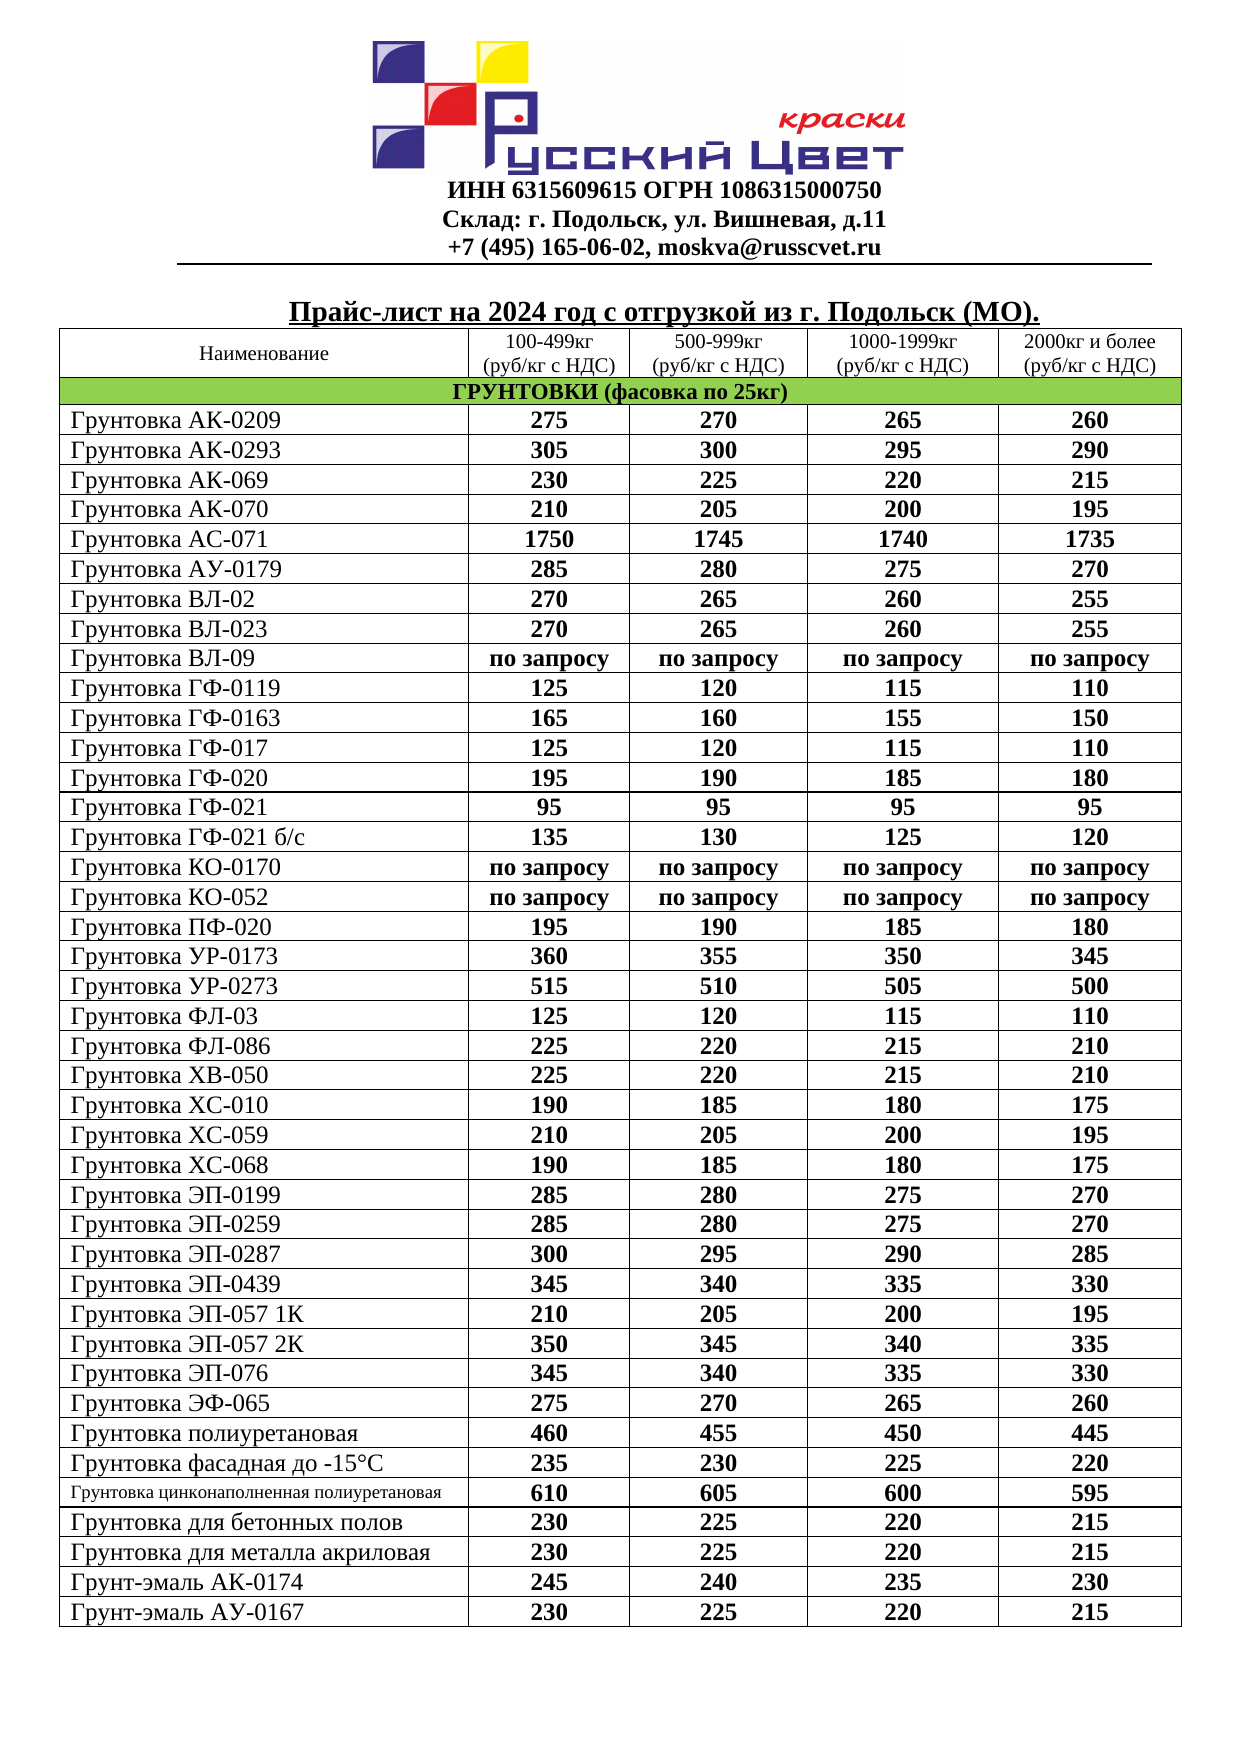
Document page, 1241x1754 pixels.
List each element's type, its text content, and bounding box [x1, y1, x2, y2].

table_cell 345 [999, 941, 1181, 970]
table_cell 175 [999, 1090, 1181, 1119]
table_cell 235 [469, 1448, 629, 1477]
table_cell 190 [630, 763, 807, 791]
table_cell 360 [469, 941, 629, 970]
table_cell 275 [808, 554, 998, 583]
table_cell 330 [999, 1359, 1181, 1387]
table_cell 330 [999, 1269, 1181, 1298]
table_cell 455 [630, 1418, 807, 1447]
table_cell 265 [630, 614, 807, 642]
table_cell 610 [469, 1478, 629, 1506]
table_header 100-499кг (руб/кг с НДС) [469, 329, 629, 377]
table_header 500-999кг (руб/кг с НДС) [630, 329, 807, 377]
table_cell 285 [469, 1180, 629, 1208]
table_cell 1750 [469, 524, 629, 553]
table_cell 215 [999, 1597, 1181, 1626]
table_cell 230 [469, 465, 629, 493]
table_cell 220 [630, 1061, 807, 1089]
table_cell 290 [999, 435, 1181, 464]
table_cell Грунтовка ГФ-020 [60, 763, 468, 791]
table_cell 220 [808, 1508, 998, 1536]
table_cell по запросу [469, 882, 629, 911]
table_cell Грунтовка ЭП-0259 [60, 1210, 468, 1238]
table_cell 95 [469, 793, 629, 821]
table_cell Грунтовка ХВ-050 [60, 1061, 468, 1089]
table_cell 275 [808, 1180, 998, 1208]
table_cell 125 [808, 822, 998, 851]
table_cell 210 [469, 1120, 629, 1149]
table_cell 270 [999, 1180, 1181, 1208]
table_cell 505 [808, 971, 998, 1000]
table_cell 450 [808, 1418, 998, 1447]
table_cell Грунтовка ГФ-021 [60, 793, 468, 821]
table_cell 230 [469, 1537, 629, 1566]
table_cell 220 [999, 1448, 1181, 1477]
table_cell 270 [630, 405, 807, 434]
table_cell 1745 [630, 524, 807, 553]
text Склад: г. Подольск, ул. Вишневая, д.11 [177, 204, 1152, 232]
text Прайс-лист на 2024 год с отгрузкой из г. Подольск (МО). [177, 294, 1152, 328]
table_cell Грунтовка ВЛ-02 [60, 584, 468, 613]
table_cell Грунтовка ХС-068 [60, 1150, 468, 1179]
table_cell по запросу [808, 644, 998, 672]
table_cell Грунтовка ПФ-020 [60, 912, 468, 940]
table_cell 300 [630, 435, 807, 464]
table_cell 225 [469, 1061, 629, 1089]
table_cell 110 [999, 1001, 1181, 1030]
table_cell 335 [808, 1269, 998, 1298]
table_cell 220 [808, 1597, 998, 1626]
table_cell 225 [630, 1508, 807, 1536]
table_cell 270 [999, 1210, 1181, 1238]
table_cell 270 [630, 1388, 807, 1417]
table_cell Грунтовка ХС-059 [60, 1120, 468, 1149]
table_cell 125 [469, 1001, 629, 1030]
table_cell 210 [469, 1299, 629, 1328]
table_cell 285 [999, 1239, 1181, 1268]
table_cell 195 [999, 1299, 1181, 1328]
table_cell по запросу [808, 882, 998, 911]
table_cell 255 [999, 614, 1181, 642]
table_cell 180 [808, 1090, 998, 1119]
table_cell 190 [469, 1090, 629, 1119]
table_cell 280 [630, 1180, 807, 1208]
table_cell Грунтовка фасадная до -15°С [60, 1448, 468, 1477]
table_cell 125 [469, 733, 629, 762]
table_cell 215 [999, 1508, 1181, 1536]
table_cell Грунтовка ЭП-057 1К [60, 1299, 468, 1328]
table_cell 190 [469, 1150, 629, 1179]
table_cell 185 [630, 1150, 807, 1179]
table_cell 280 [630, 1210, 807, 1238]
table_cell 215 [999, 465, 1181, 493]
table_cell 355 [630, 941, 807, 970]
table_cell Грунтовка ГФ-0119 [60, 673, 468, 702]
table_cell 345 [469, 1359, 629, 1387]
table_cell 200 [808, 495, 998, 523]
table_cell 1740 [808, 524, 998, 553]
table_cell по запросу [808, 852, 998, 881]
table_cell 220 [808, 1537, 998, 1566]
table_cell 180 [999, 763, 1181, 791]
table_cell 205 [630, 1299, 807, 1328]
table_cell 175 [999, 1150, 1181, 1179]
table_cell 290 [808, 1239, 998, 1268]
table_cell 595 [999, 1478, 1181, 1506]
table_cell 230 [469, 1508, 629, 1536]
table_cell Грунтовка ХС-010 [60, 1090, 468, 1119]
table_cell 270 [469, 614, 629, 642]
table_cell по запросу [630, 644, 807, 672]
table_cell 200 [808, 1120, 998, 1149]
table_cell Грунтовка АУ-0179 [60, 554, 468, 583]
table_cell 260 [808, 584, 998, 613]
table_cell 295 [808, 435, 998, 464]
table_cell 190 [630, 912, 807, 940]
table_cell 230 [469, 1597, 629, 1626]
table_cell 280 [630, 554, 807, 583]
table_cell Грунтовка ЭП-0287 [60, 1239, 468, 1268]
table_cell 120 [630, 673, 807, 702]
table_cell Грунтовка КО-052 [60, 882, 468, 911]
table_cell Грунтовка цинконаполненная полиуретановая [60, 1478, 468, 1506]
table_cell 335 [999, 1329, 1181, 1357]
table_cell 195 [469, 912, 629, 940]
table_cell 215 [999, 1537, 1181, 1566]
table_cell 235 [808, 1567, 998, 1596]
table_header 1000-1999кг (руб/кг с НДС) [808, 329, 998, 377]
table_header Наименование [60, 329, 468, 377]
table_cell Грунтовка АК-0293 [60, 435, 468, 464]
table_cell 95 [630, 793, 807, 821]
table_cell Грунтовка АК-0209 [60, 405, 468, 434]
table_cell 275 [808, 1210, 998, 1238]
table_cell Грунтовка УР-0273 [60, 971, 468, 1000]
table_cell по запросу [469, 644, 629, 672]
table_cell 195 [469, 763, 629, 791]
table_cell 300 [469, 1239, 629, 1268]
picture [372, 41, 906, 175]
table_cell 225 [630, 1537, 807, 1566]
table_cell 95 [999, 793, 1181, 821]
table_cell 195 [999, 1120, 1181, 1149]
table_cell 165 [469, 703, 629, 732]
table_cell Грунтовка для металла акриловая [60, 1537, 468, 1566]
table_cell по запросу [630, 882, 807, 911]
table_cell 270 [999, 554, 1181, 583]
table_cell 225 [469, 1031, 629, 1059]
table_cell 340 [630, 1359, 807, 1387]
table_cell Грунтовка ЭФ-065 [60, 1388, 468, 1417]
table_cell по запросу [469, 852, 629, 881]
table_cell Грунтовка для бетонных полов [60, 1508, 468, 1536]
table_cell 510 [630, 971, 807, 1000]
table_cell 270 [469, 584, 629, 613]
table_cell 350 [469, 1329, 629, 1357]
table_cell 275 [469, 1388, 629, 1417]
table_cell 210 [469, 495, 629, 523]
table_cell 215 [808, 1031, 998, 1059]
table_cell Грунт-эмаль АУ-0167 [60, 1597, 468, 1626]
table_cell 285 [469, 554, 629, 583]
table_cell Грунт-эмаль АК-0174 [60, 1567, 468, 1596]
table_cell Грунтовка ЭП-0199 [60, 1180, 468, 1208]
table_cell 210 [999, 1061, 1181, 1089]
table_cell 185 [808, 912, 998, 940]
table_cell Грунтовка ГФ-017 [60, 733, 468, 762]
table_cell 225 [808, 1448, 998, 1477]
table_cell 445 [999, 1418, 1181, 1447]
text ИНН 6315609615 ОГРН 1086315000750 [177, 118, 1152, 204]
table_cell Грунтовка КО-0170 [60, 852, 468, 881]
table_cell 120 [630, 733, 807, 762]
table_cell Грунтовка ЭП-057 2К [60, 1329, 468, 1357]
table_cell 220 [630, 1031, 807, 1059]
table_cell Грунтовка ЭП-0439 [60, 1269, 468, 1298]
table_cell 200 [808, 1299, 998, 1328]
table_cell Грунтовка ВЛ-023 [60, 614, 468, 642]
table_cell Грунтовка АС-071 [60, 524, 468, 553]
table_cell 345 [630, 1329, 807, 1357]
table_cell 305 [469, 435, 629, 464]
table_cell 600 [808, 1478, 998, 1506]
table_cell 265 [808, 405, 998, 434]
table_cell 230 [630, 1448, 807, 1477]
table_cell Грунтовка ФЛ-086 [60, 1031, 468, 1059]
table_cell Грунтовка полиуретановая [60, 1418, 468, 1447]
table_cell Грунтовка ГФ-0163 [60, 703, 468, 732]
table_cell 275 [469, 405, 629, 434]
table_cell Грунтовка ВЛ-09 [60, 644, 468, 672]
table_cell 95 [808, 793, 998, 821]
table_cell 215 [808, 1061, 998, 1089]
table_cell 110 [999, 673, 1181, 702]
table_cell 115 [808, 673, 998, 702]
table_cell Грунтовка ФЛ-03 [60, 1001, 468, 1030]
table_cell 225 [630, 1597, 807, 1626]
table_cell 245 [469, 1567, 629, 1596]
table_cell 350 [808, 941, 998, 970]
table_cell 120 [999, 822, 1181, 851]
table_header 2000кг и более (руб/кг с НДС) [999, 329, 1181, 377]
table_cell 180 [808, 1150, 998, 1179]
table_cell Грунтовка АК-069 [60, 465, 468, 493]
table_cell Грунтовка ГФ-021 б/с [60, 822, 468, 851]
table_cell 340 [630, 1269, 807, 1298]
table_cell 210 [999, 1031, 1181, 1059]
table_cell 500 [999, 971, 1181, 1000]
table_cell 1735 [999, 524, 1181, 553]
table_cell 220 [808, 465, 998, 493]
text +7 (495) 165-06-02, moskva@russcvet.ru [177, 232, 1152, 263]
table_cell 185 [630, 1090, 807, 1119]
table_cell 205 [630, 1120, 807, 1149]
table_cell 195 [999, 495, 1181, 523]
table_cell по запросу [999, 644, 1181, 672]
table_cell 285 [469, 1210, 629, 1238]
table_cell 120 [630, 1001, 807, 1030]
table_cell ГРУНТОВКИ (фасовка по 25кг) [60, 378, 1181, 404]
table_cell 240 [630, 1567, 807, 1596]
table_cell 255 [999, 584, 1181, 613]
table_cell 605 [630, 1478, 807, 1506]
table_cell 340 [808, 1329, 998, 1357]
table_cell по запросу [630, 852, 807, 881]
table_cell 335 [808, 1359, 998, 1387]
table_cell 160 [630, 703, 807, 732]
table_cell 185 [808, 763, 998, 791]
table_cell 460 [469, 1418, 629, 1447]
table_cell 260 [808, 614, 998, 642]
table_cell Грунтовка АК-070 [60, 495, 468, 523]
table_cell 515 [469, 971, 629, 1000]
table_cell 110 [999, 733, 1181, 762]
table_cell 265 [808, 1388, 998, 1417]
table_cell 135 [469, 822, 629, 851]
table_cell 265 [630, 584, 807, 613]
table_cell 155 [808, 703, 998, 732]
table_cell 130 [630, 822, 807, 851]
table_cell 295 [630, 1239, 807, 1268]
table_cell 115 [808, 733, 998, 762]
table_cell по запросу [999, 882, 1181, 911]
table_cell 345 [469, 1269, 629, 1298]
table_cell 260 [999, 405, 1181, 434]
table_cell Грунтовка УР-0173 [60, 941, 468, 970]
table_cell 150 [999, 703, 1181, 732]
table_cell по запросу [999, 852, 1181, 881]
table_cell 230 [999, 1567, 1181, 1596]
table_cell 115 [808, 1001, 998, 1030]
table_cell 205 [630, 495, 807, 523]
table_cell 125 [469, 673, 629, 702]
table_cell 180 [999, 912, 1181, 940]
table_cell 260 [999, 1388, 1181, 1417]
table_cell Грунтовка ЭП-076 [60, 1359, 468, 1387]
table_cell 225 [630, 465, 807, 493]
